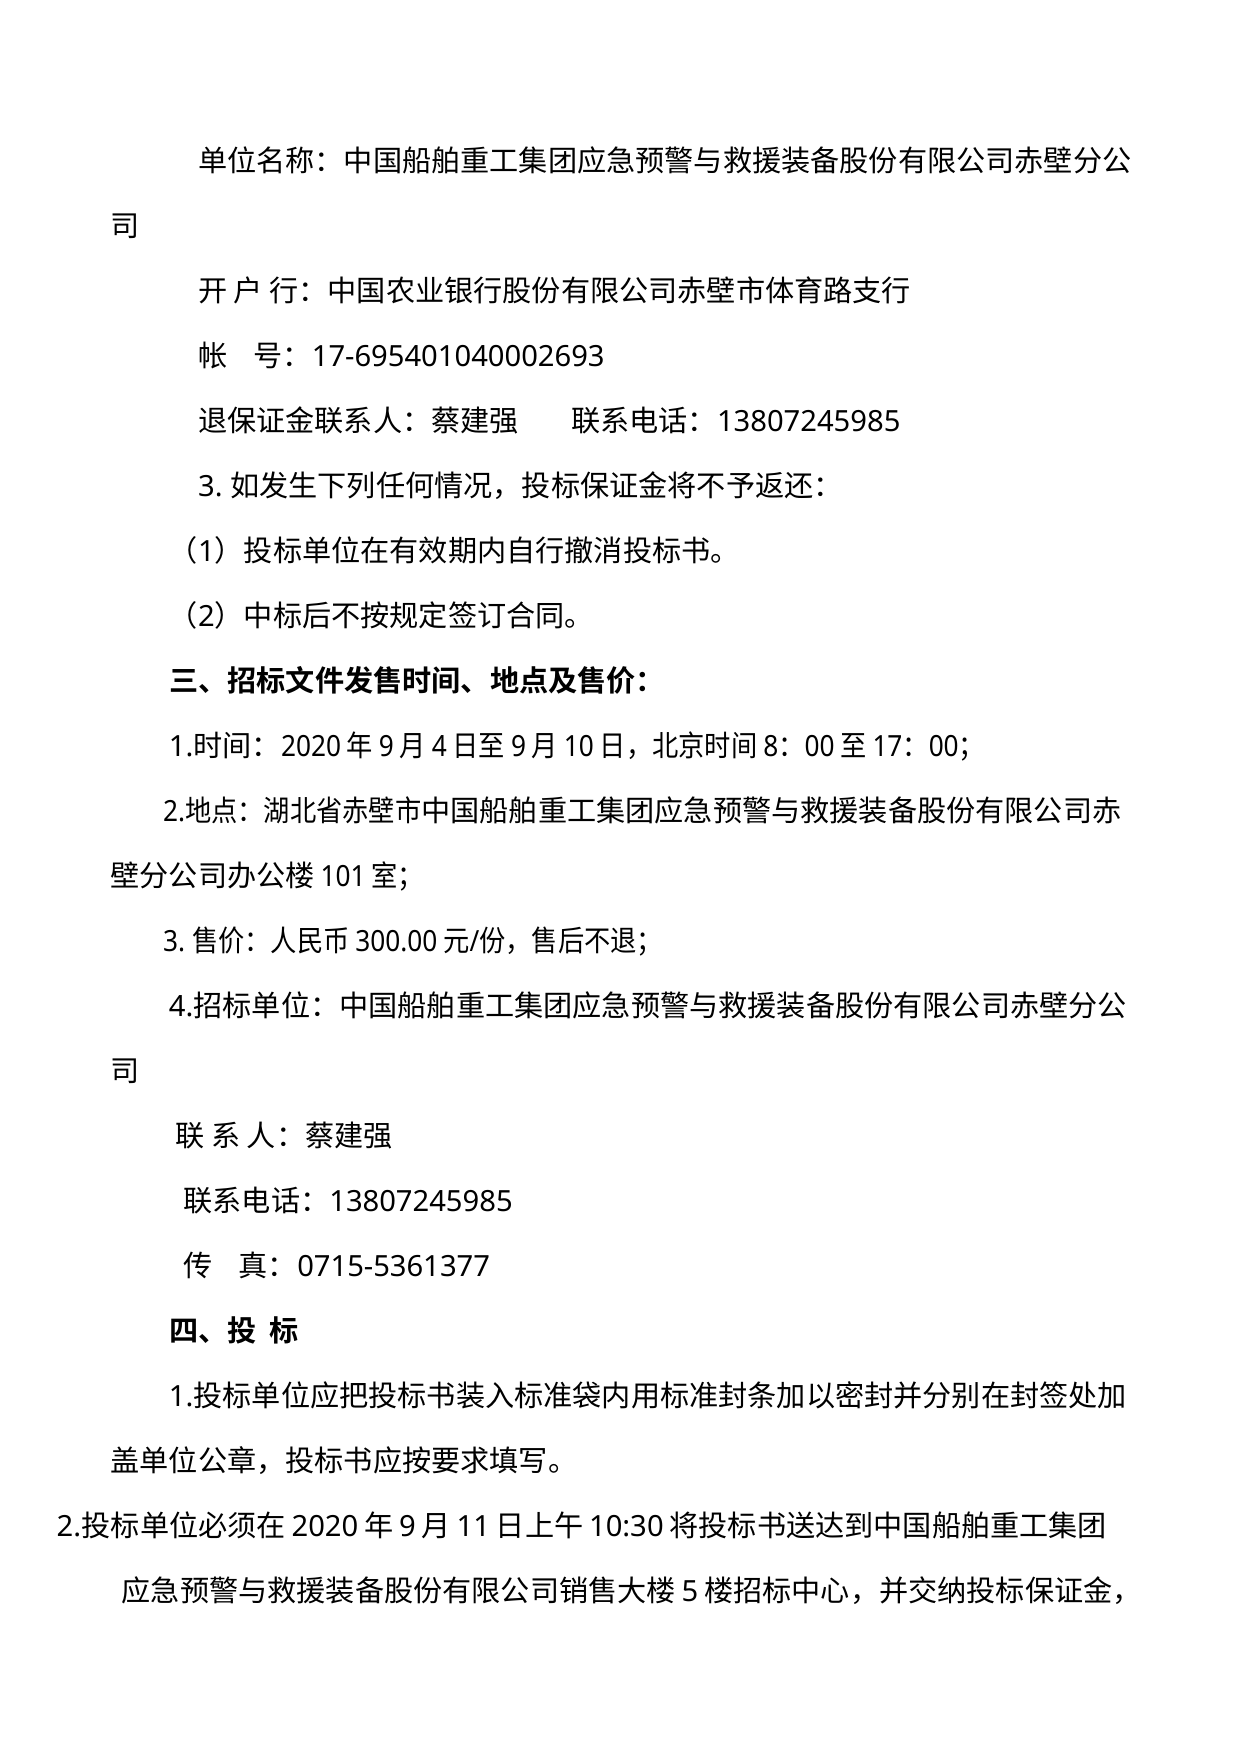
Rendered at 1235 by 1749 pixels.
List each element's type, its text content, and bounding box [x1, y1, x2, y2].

text 4.招标单位：中国船舶重工集团应急预警与救援装备股份有限公司赤壁分公司 [110, 972, 1136, 1102]
text 联 系 人：蔡建强 [110, 1102, 1098, 1167]
list 如发生下列任何情况，投标保证金将不予返还： [110, 452, 1135, 517]
text 传 真：0715-5361377 [110, 1232, 1136, 1297]
text 退保证金联系人：蔡建强 联系电话：13807245985 [110, 387, 1135, 452]
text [0, 1492, 1136, 1622]
text 1.投标单位应把投标书装入标准袋内用标准封条加以密封并分别在封签处加盖单位公章，投标书应按要求填写。 [110, 1362, 1136, 1492]
text 联系电话：13807245985 [110, 1167, 1136, 1232]
list 投标单位在有效期内自行撤消投标书。 [110, 517, 1135, 582]
text 帐 号：17-695401040002693 [110, 322, 1135, 387]
text 三、招标文件发售时间、地点及售价： [110, 647, 1136, 712]
text 开 户 行：中国农业银行股份有限公司赤壁市体育路支行 [110, 257, 1135, 322]
list 中标后不按规定签订合同。 [110, 582, 1135, 647]
text 1.时间：2020年9月4日至9月10日，北京时间 8：00至 17：00； [110, 712, 1136, 777]
text 3. 售价：人民币300.00元/份，售后不退； [110, 907, 1136, 972]
text 四、投 标 [110, 1297, 1136, 1362]
text 单位名称：中国船舶重工集团应急预警与救援装备股份有限公司赤壁分公司 [110, 127, 1135, 257]
text 2.地点：湖北省赤壁市中国船舶重工集团应急预警与救援装备股份有限公司赤壁分公司办公楼101室； [110, 777, 1136, 907]
